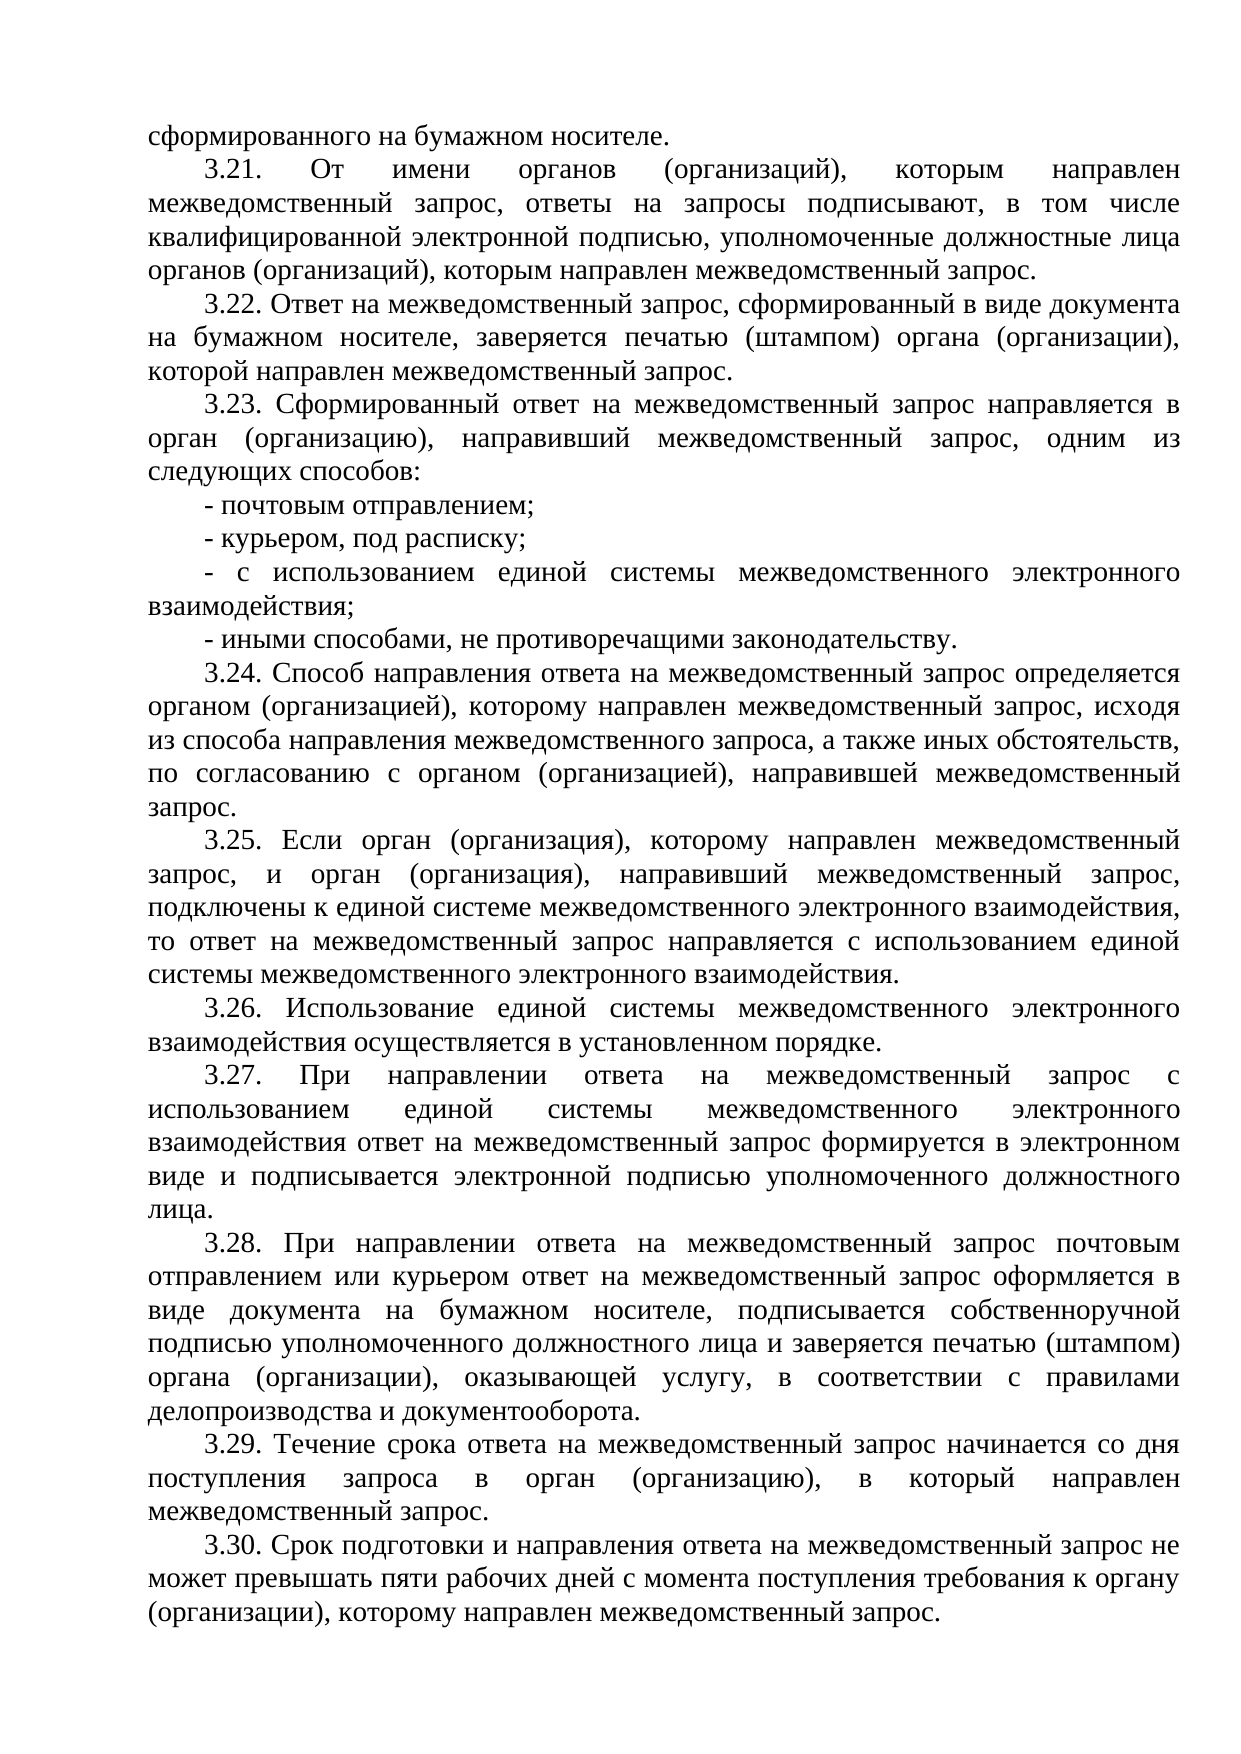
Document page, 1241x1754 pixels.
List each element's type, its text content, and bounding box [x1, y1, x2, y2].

text 3.23. Сформированный ответ на межведомственный запрос направляется в орган (организацию), направивший межведомственный запрос, одним из следующих способов: [148, 386, 1181, 487]
text 3.28. При направлении ответа на межведомственный запрос почтовым отправлением или курьером ответ на межведомственный запрос оформляется в виде документа на бумажном носителе, подписывается собственноручной подписью уполномоченного должностного лица и заверяется печатью (штампом) органа (организации), оказывающей услугу, в соответствии с правилами делопроизводства и документооборота. [148, 1225, 1181, 1426]
text - иными способами, не противоречащими законодательству. [148, 621, 1181, 655]
text 3.29. Течение срока ответа на межведомственный запрос начинается со дня поступления запроса в орган (организацию), в который направлен межведомственный запрос. [148, 1426, 1181, 1527]
text 3.27. При направлении ответа на межведомственный запрос с использованием единой системы межведомственного электронного взаимодействия ответ на межведомственный запрос формируется в электронном виде и подписывается электронной подписью уполномоченного должностного лица. [148, 1057, 1181, 1225]
text - почтовым отправлением; [148, 487, 1181, 521]
text - с использованием единой системы межведомственного электронного взаимодействия; [148, 554, 1181, 621]
text 3.26. Использование единой системы межведомственного электронного взаимодействия осуществляется в установленном порядке. [148, 990, 1181, 1057]
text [148, 118, 1181, 152]
text 3.25. Если орган (организация), которому направлен межведомственный запрос, и орган (организация), направивший межведомственный запрос, подключены к единой системе межведомственного электронного взаимодействия, то ответ на межведомственный запрос направляется с использованием единой системы межведомственного электронного взаимодействия. [148, 822, 1181, 990]
text 3.30. Срок подготовки и направления ответа на межведомственный запрос не может превышать пяти рабочих дней с момента поступления требования к органу (организации), которому направлен межведомственный запрос. [148, 1527, 1181, 1627]
text 3.22. Ответ на межведомственный запрос, сформированный в виде документа на бумажном носителе, заверяется печатью (штампом) органа (организации), которой направлен межведомственный запрос. [148, 286, 1181, 386]
text 3.21. От имени органов (организаций), которым направлен межведомственный запрос, ответы на запросы подписывают, в том числе квалифицированной электронной подписью, уполномоченные должностные лица органов (организаций), которым направлен межведомственный запрос. [148, 152, 1181, 286]
text - курьером, под расписку; [148, 521, 1181, 554]
text 3.24. Способ направления ответа на межведомственный запрос определяется органом (организацией), которому направлен межведомственный запрос, исходя из способа направления межведомственного запроса, а также иных обстоятельств, по согласованию с органом (организацией), направившей межведомственный запрос. [148, 655, 1181, 822]
